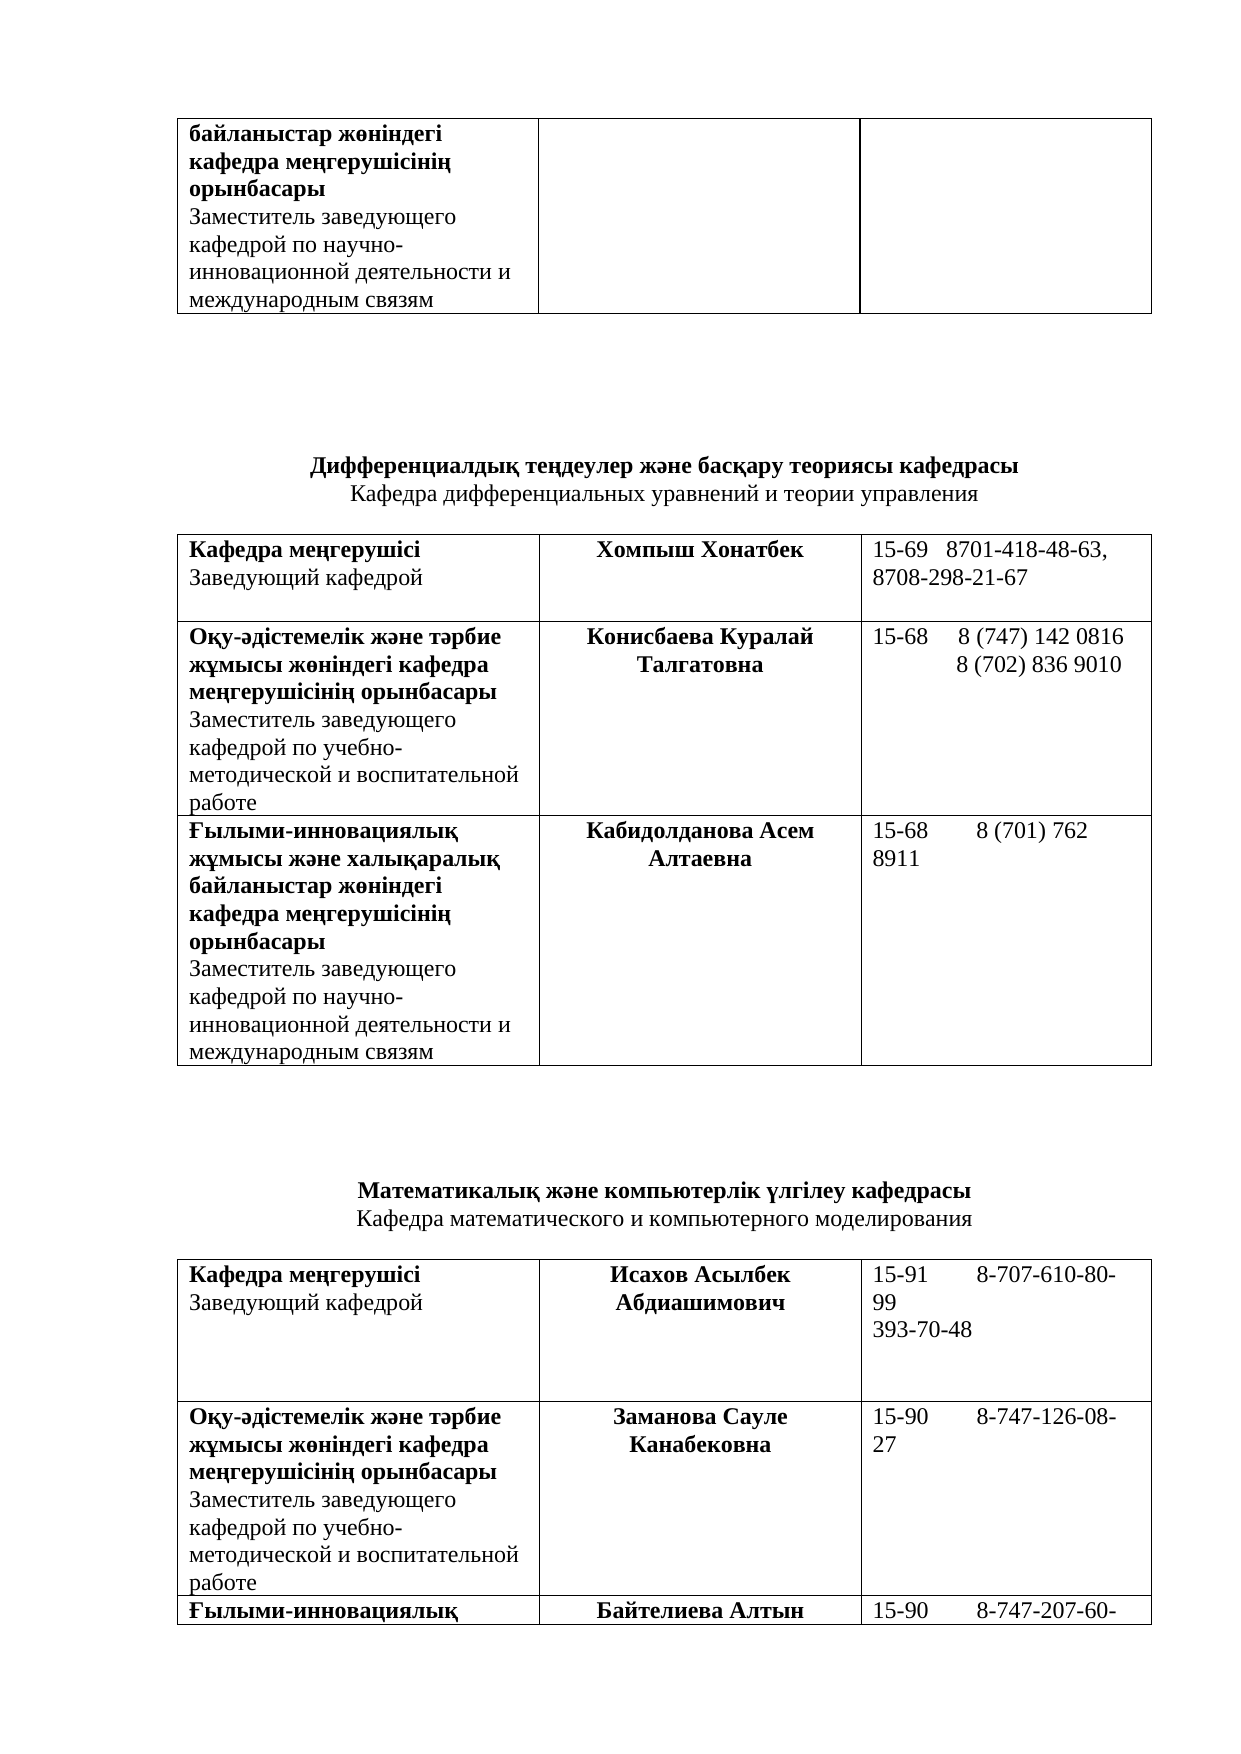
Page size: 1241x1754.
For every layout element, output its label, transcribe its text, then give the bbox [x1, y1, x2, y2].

text Кафедра дифференциальных уравнений и теории управления [177, 479, 1152, 507]
table_cell Конисбаева Куралай Талгатовна [540, 622, 861, 815]
table_header 15-69 8701-418-48-63, 8708-298-21-67 [862, 535, 1151, 621]
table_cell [540, 1596, 861, 1624]
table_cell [862, 1596, 1151, 1624]
text Дифференциалдық теңдеулер және басқару теориясы кафедрасы [177, 451, 1152, 479]
table_header 15-91 8-707-610-80-99 393-70-48 [862, 1260, 1151, 1401]
table_cell 15-68 8 (701) 762 8911 [862, 816, 1151, 1065]
table_cell 15-68 8 (747) 142 0816 8 (702) 836 9010 [862, 622, 1151, 815]
table_header Кафедра меңгерушісі Заведующий кафедрой [178, 535, 539, 621]
table_header Исахов Асылбек Абдиашимович [540, 1260, 861, 1401]
table_cell Оқу-әдістемелік және тәрбие жұмысы жөніндегі кафедра меңгерушісінің орынбасары Заместитель заведующего кафедрой по учебно-методической и воспитательной работе [178, 1402, 539, 1595]
table_header Хомпыш Хонатбек [540, 535, 861, 621]
table_cell Оқу-әдістемелік және тәрбие жұмысы жөніндегі кафедра меңгерушісінің орынбасары Заместитель заведующего кафедрой по учебно-методической и воспитательной работе [178, 622, 539, 815]
table_header Кафедра меңгерушісі Заведующий кафедрой [178, 1260, 539, 1401]
text Кафедра математического и компьютерного моделирования [177, 1204, 1152, 1231]
table_cell Кабидолданова Асем Алтаевна [540, 816, 861, 1065]
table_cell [178, 119, 538, 312]
table_cell Заманова Сауле Канабековна [540, 1402, 861, 1595]
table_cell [861, 119, 1151, 312]
table_cell 15-90 8-747-126-08-27 [862, 1402, 1151, 1595]
text Математикалық және компьютерлік үлгілеу кафедрасы [177, 1176, 1152, 1204]
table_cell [178, 1596, 539, 1624]
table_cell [539, 119, 859, 312]
